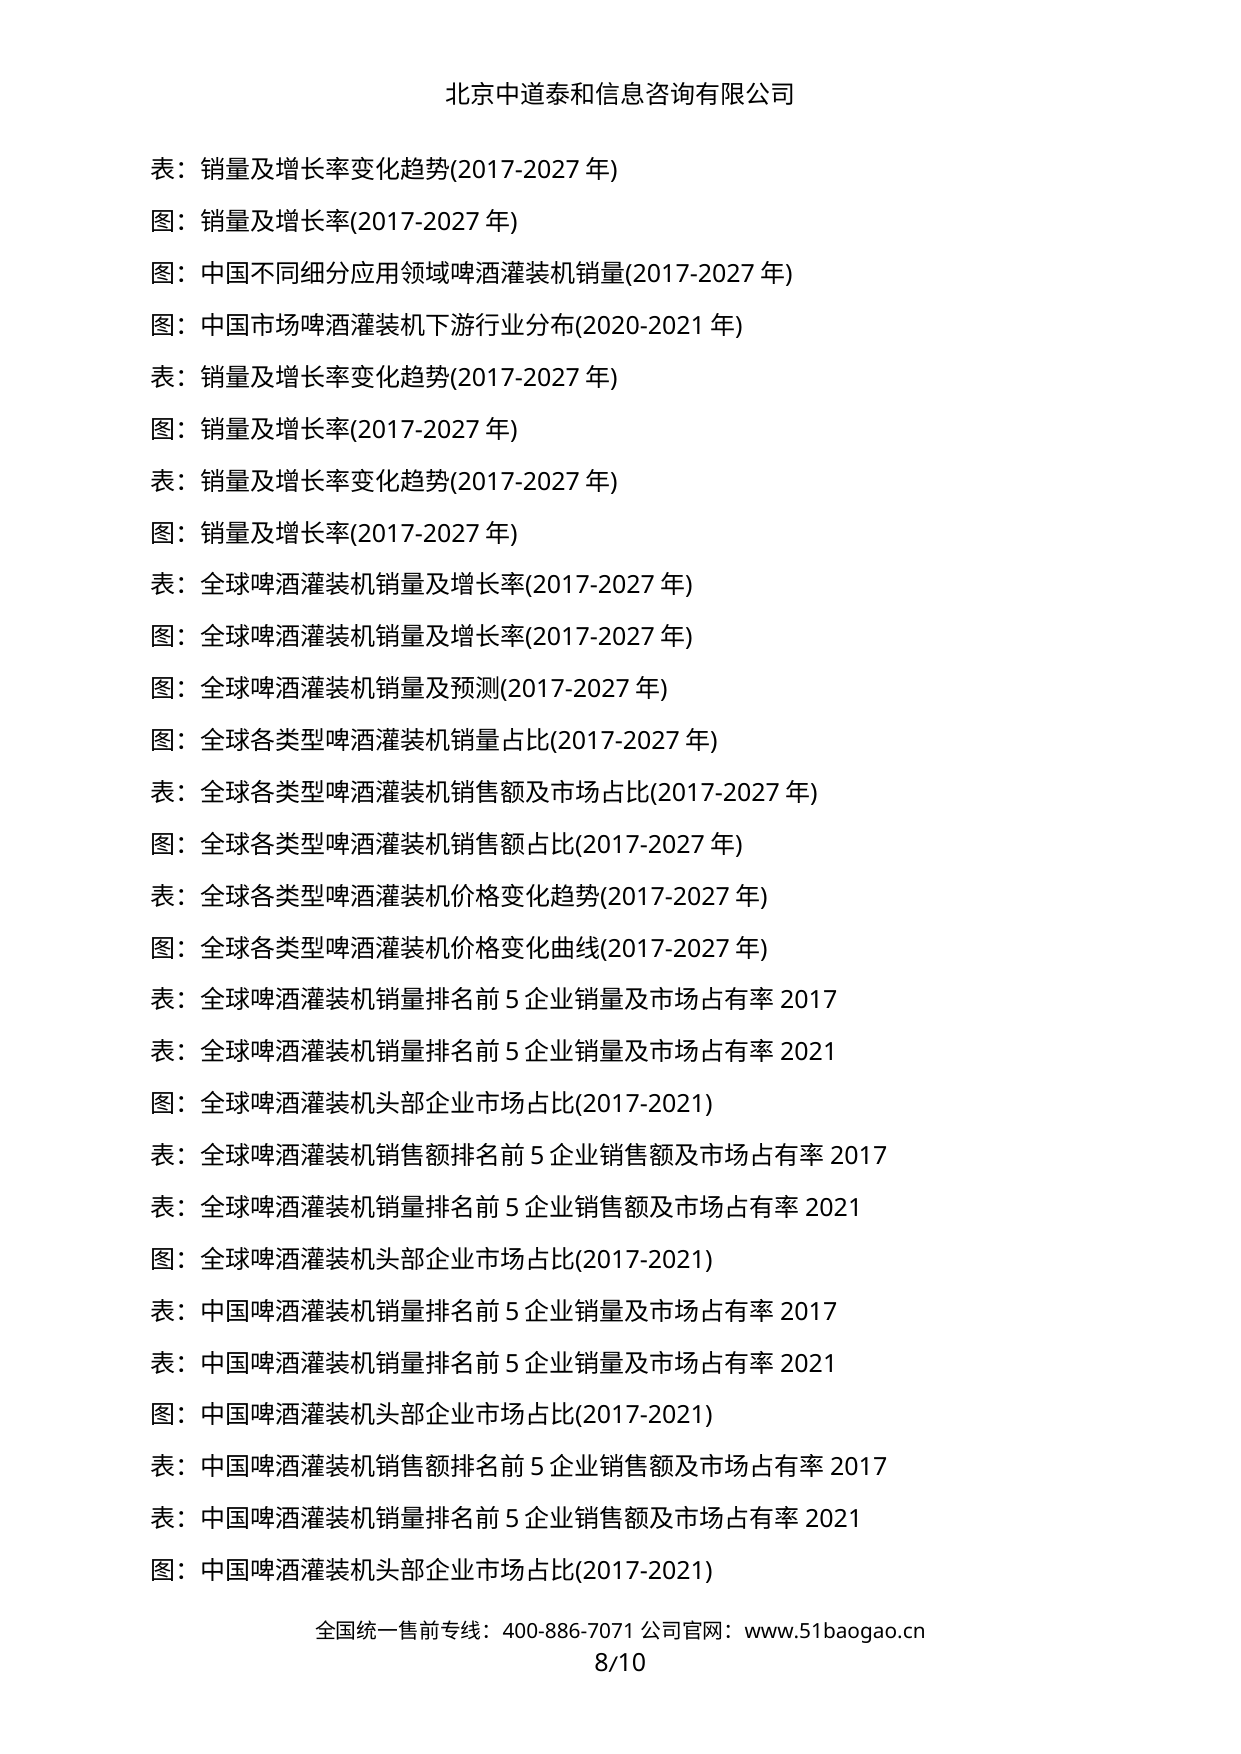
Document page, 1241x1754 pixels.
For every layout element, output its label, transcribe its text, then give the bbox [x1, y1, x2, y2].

text 表：销量及增长率变化趋势(2017-2027年) [150, 357, 1090, 394]
text 表：销量及增长率变化趋势(2017-2027年) [150, 150, 1090, 186]
text 表：全球各类型啤酒灌装机价格变化趋势(2017-2027年) [150, 876, 1090, 912]
text 图：销量及增长率(2017-2027年) [150, 513, 1090, 549]
text 图：全球啤酒灌装机销量及预测(2017-2027年) [150, 669, 1090, 705]
text 图：中国不同细分应用领域啤酒灌装机销量(2017-2027年) [150, 254, 1090, 290]
text 表：中国啤酒灌装机销量排名前5企业销量及市场占有率 2021 [150, 1343, 1090, 1379]
text 表：全球各类型啤酒灌装机销售额及市场占比(2017-2027年) [150, 772, 1090, 809]
text 表：全球啤酒灌装机销量排名前5企业销量及市场占有率 2017 [150, 980, 1090, 1016]
text 图：销量及增长率(2017-2027年) [150, 409, 1090, 446]
text 表：中国啤酒灌装机销售额排名前5企业销售额及市场占有率 2017 [150, 1447, 1090, 1483]
text 图：全球各类型啤酒灌装机销量占比(2017-2027年) [150, 721, 1090, 757]
text 图：全球啤酒灌装机头部企业市场占比(2017-2021) [150, 1084, 1090, 1120]
text 表：中国啤酒灌装机销量排名前5企业销量及市场占有率 2017 [150, 1291, 1090, 1327]
text 图：中国啤酒灌装机头部企业市场占比(2017-2021) [150, 1551, 1090, 1587]
text 图：中国啤酒灌装机头部企业市场占比(2017-2021) [150, 1395, 1090, 1431]
text 图：全球各类型啤酒灌装机销售额占比(2017-2027年) [150, 824, 1090, 861]
text 图：全球啤酒灌装机销量及增长率(2017-2027年) [150, 617, 1090, 653]
text 表：中国啤酒灌装机销量排名前5企业销售额及市场占有率 2021 [150, 1499, 1090, 1535]
text 图：中国市场啤酒灌装机下游行业分布(2020-2021年) [150, 306, 1090, 342]
text 表：全球啤酒灌装机销量排名前5企业销量及市场占有率 2021 [150, 1032, 1090, 1068]
text 图：销量及增长率(2017-2027年) [150, 202, 1090, 238]
text 表：全球啤酒灌装机销售额排名前5企业销售额及市场占有率 2017 [150, 1136, 1090, 1172]
text 图：全球啤酒灌装机头部企业市场占比(2017-2021) [150, 1239, 1090, 1276]
text 图：全球各类型啤酒灌装机价格变化曲线(2017-2027年) [150, 928, 1090, 964]
text 表：销量及增长率变化趋势(2017-2027年) [150, 461, 1090, 497]
text 表：全球啤酒灌装机销量及增长率(2017-2027年) [150, 565, 1090, 601]
text 表：全球啤酒灌装机销量排名前5企业销售额及市场占有率 2021 [150, 1187, 1090, 1224]
